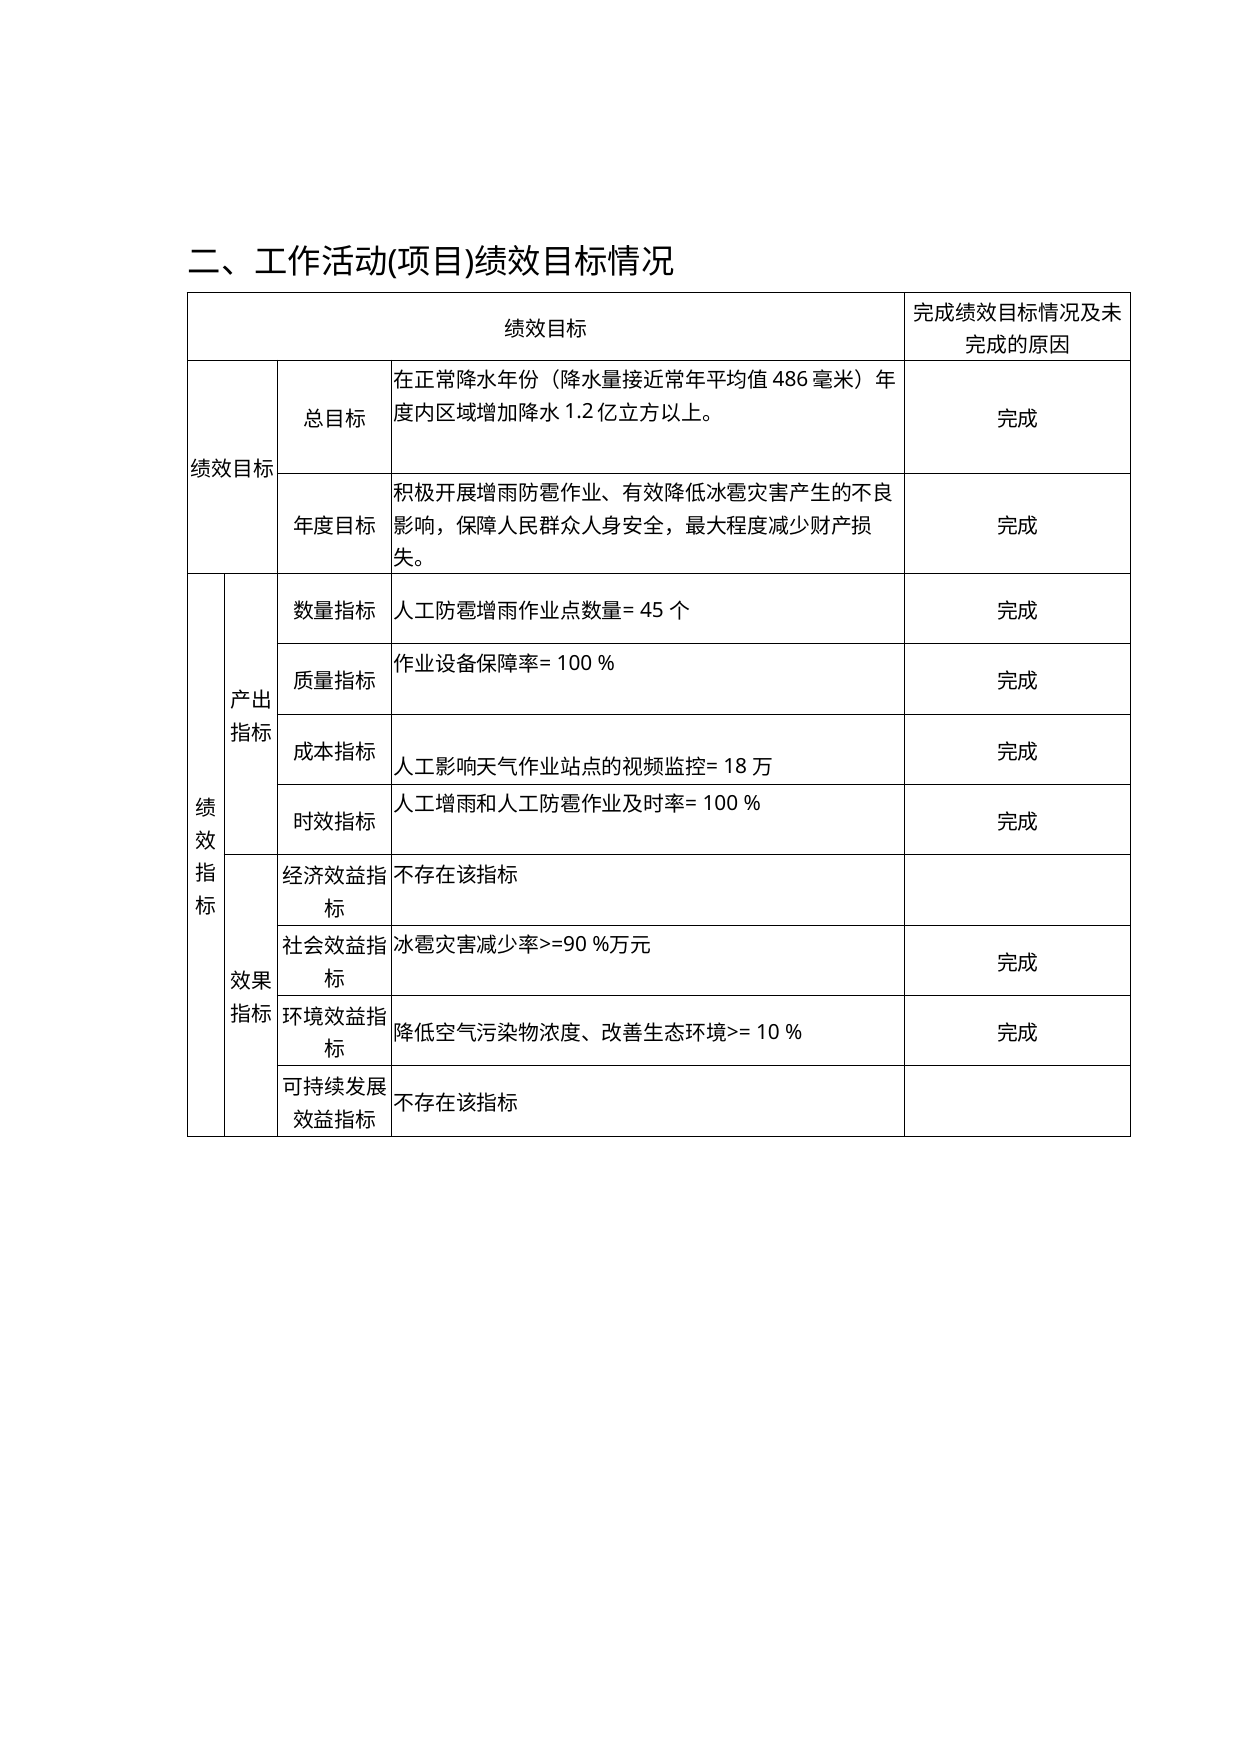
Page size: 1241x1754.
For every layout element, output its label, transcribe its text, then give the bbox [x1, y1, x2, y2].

table_cell 产出指标 [225, 574, 277, 854]
table_cell 完成 [905, 474, 1130, 573]
table_header 绩效目标 [188, 293, 904, 359]
table_cell 降低空气污染物浓度、改善生态环境>= 10 % [392, 996, 904, 1065]
table_cell 积极开展增雨防雹作业、有效降低冰雹灾害产生的不良影响，保障人民群众人身安全，最大程度减少财产损失。 [392, 474, 904, 573]
table_cell 完成 [905, 574, 1130, 643]
table_cell 数量指标 [278, 574, 391, 643]
table_cell [905, 855, 1130, 924]
table_cell 时效指标 [278, 785, 391, 854]
table_header 完成绩效目标情况及未完成的原因 [905, 293, 1130, 359]
table_cell 不存在该指标 [392, 855, 904, 924]
table_cell 完成 [905, 715, 1130, 784]
table_cell 完成 [905, 361, 1130, 473]
table_cell 绩 效 指 标 [188, 574, 224, 1136]
table_cell 完成 [905, 926, 1130, 995]
table_cell 经济效益指标 [278, 855, 391, 924]
table_cell 冰雹灾害减少率>=90 %万元 [392, 926, 904, 995]
table_cell 总目标 [278, 361, 391, 473]
table_cell 可持续发展效益指标 [278, 1066, 391, 1136]
table_cell 不存在该指标 [392, 1066, 904, 1136]
table_cell 效果指标 [225, 855, 277, 1136]
table_cell 年度目标 [278, 474, 391, 573]
table_cell 成本指标 [278, 715, 391, 784]
table_cell 人工防雹增雨作业点数量= 45 个 [392, 574, 904, 643]
table_cell 人工增雨和人工防雹作业及时率= 100 % [392, 785, 904, 854]
table_cell 作业设备保障率= 100 % [392, 644, 904, 714]
table_cell 社会效益指标 [278, 926, 391, 995]
list 二、工作活动(项目)绩效目标情况 [187, 227, 1053, 292]
table_cell 在正常降水年份（降水量接近常年平均值486毫米）年度内区域增加降水1.2亿立方以上。 [392, 361, 904, 473]
table_cell 完成 [905, 644, 1130, 714]
table_cell 质量指标 [278, 644, 391, 714]
table_cell 环境效益指标 [278, 996, 391, 1065]
table_cell 绩效目标 [188, 361, 277, 573]
table_cell 人工影响天气作业站点的视频监控= 18 万 [392, 715, 904, 784]
table_cell 完成 [905, 785, 1130, 854]
table_cell [905, 1066, 1130, 1136]
table_cell 完成 [905, 996, 1130, 1065]
